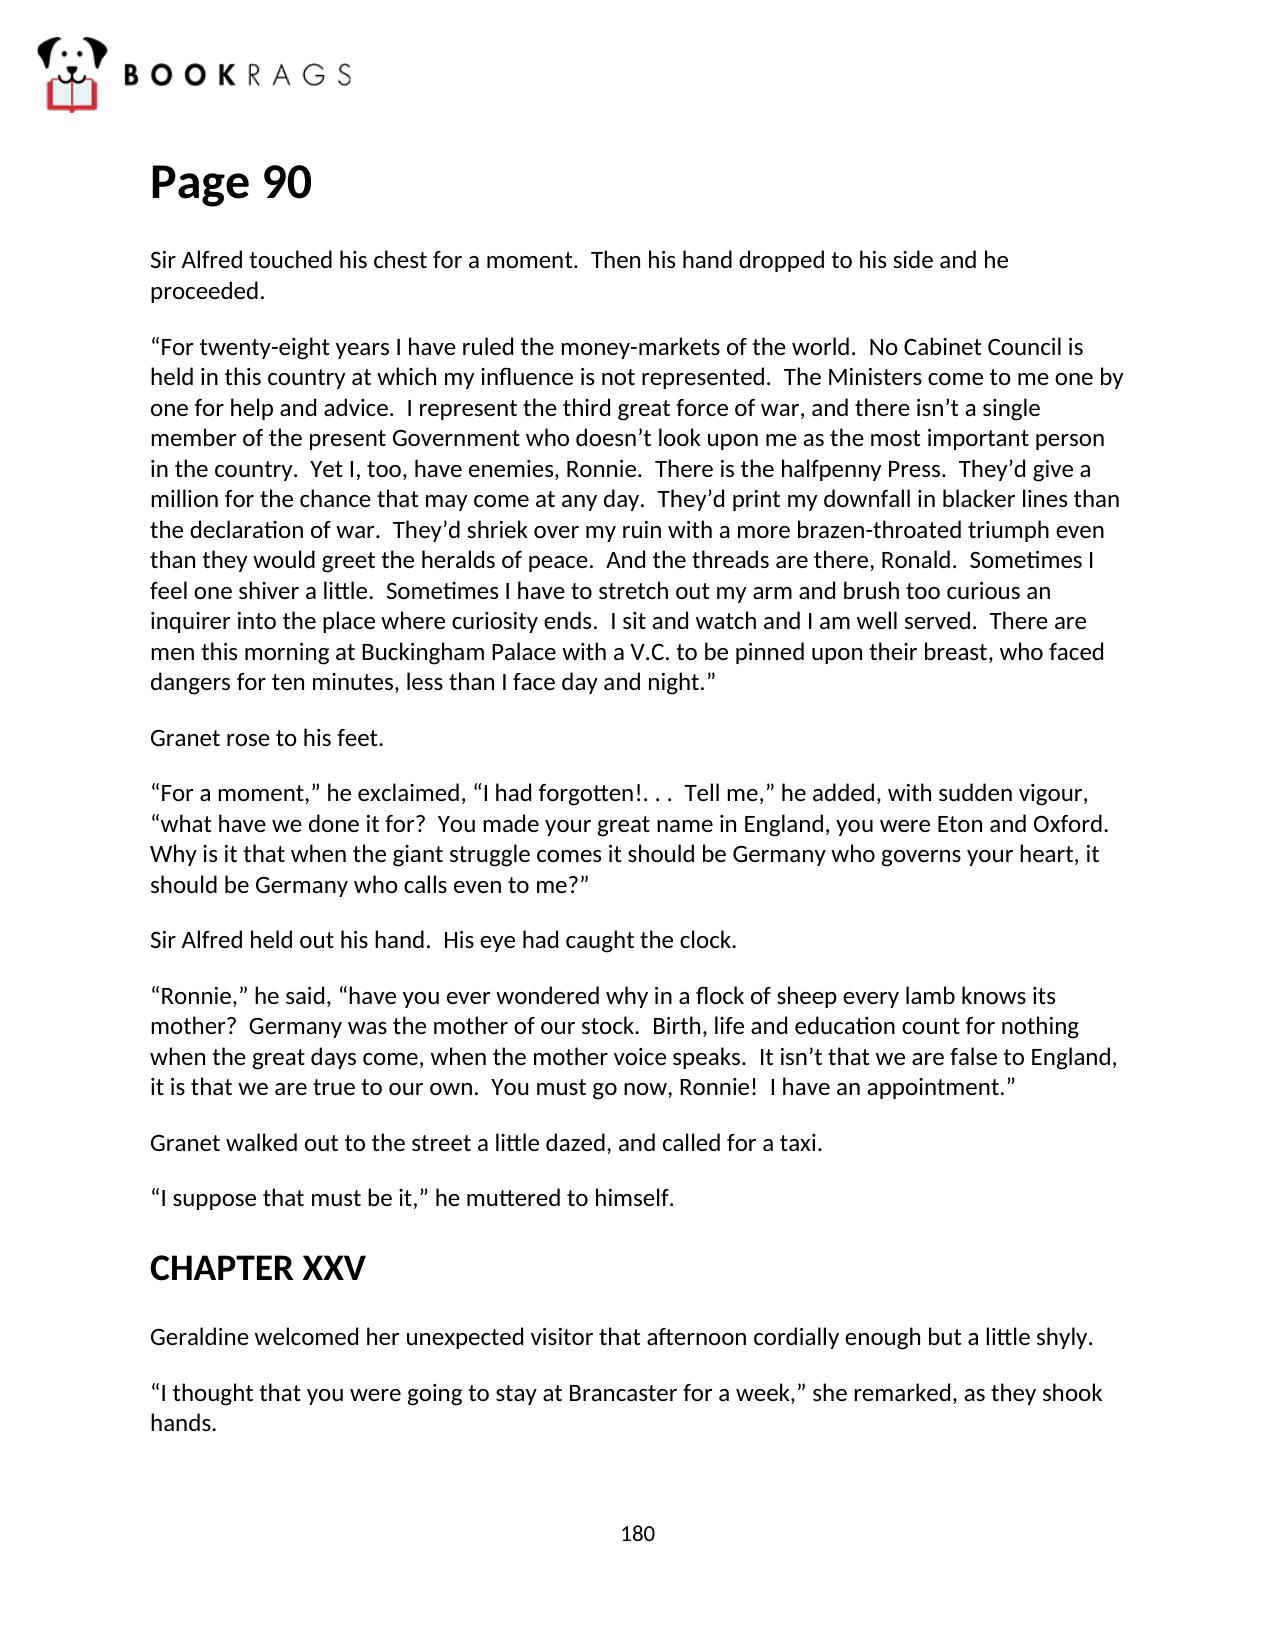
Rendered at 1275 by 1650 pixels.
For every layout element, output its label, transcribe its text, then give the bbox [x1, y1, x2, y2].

text Granet rose to his feet. [150, 722, 1125, 752]
text “Ronnie,” he said, “have you ever wondered why in a flock of sheep every lamb knows its mother? Germany was the mother of our stock. Birth, life and education count for nothing when the great days come, when the mother voice speaks. It isn’t that we are false to England, it is that we are true to our own. You must go now, Ronnie! I have an appointment.” [150, 980, 1125, 1102]
text CHAPTER XXV [150, 1244, 1125, 1290]
text Sir Alfred touched his chest for a moment. Then his hand dropped to his side and he proceeded. [150, 244, 1125, 306]
picture [37, 37, 351, 113]
text Granet walked out to the street a little dazed, and called for a taxi. [150, 1127, 1125, 1158]
text “I suppose that must be it,” he muttered to himself. [150, 1183, 1125, 1213]
text Sir Alfred held out his hand. His eye had caught the clock. [150, 924, 1125, 955]
text Page 90 [150, 150, 1125, 211]
text “I thought that you were going to stay at Brancaster for a week,” she remarked, as they shook hands. [150, 1377, 1125, 1438]
text Geraldine welcomed her unexpected visitor that afternoon cordially enough but a little shyly. [150, 1321, 1125, 1352]
text “For twenty-eight years I have ruled the money-markets of the world. No Cabinet Council is held in this country at which my influence is not represented. The Ministers come to me one by one for help and advice. I represent the third great force of war, and there isn’t a single member of the present Government who doesn’t look upon me as the most important person in the country. Yet I, too, have enemies, Ronnie. There is the halfpenny Press. They’d give a million for the chance that may come at any day. They’d print my downfall in blacker lines than the declaration of war. They’d shriek over my ruin with a more brazen-throated triumph even than they would greet the heralds of peace. And the threads are there, Ronald. Sometimes I feel one shiver a little. Sometimes I have to stretch out my arm and brush too curious an inquirer into the place where curiosity ends. I sit and watch and I am well served. There are men this morning at Buckingham Palace with a V.C. to be pinned upon their breast, who faced dangers for ten minutes, less than I face day and night.” [150, 331, 1125, 697]
text “For a moment,” he exclaimed, “I had forgotten!. . . Tell me,” he added, with sudden vigour, “what have we done it for? You made your great name in England, you were Eton and Oxford. Why is it that when the giant struggle comes it should be Germany who governs your heart, it should be Germany who calls even to me?” [150, 777, 1125, 899]
